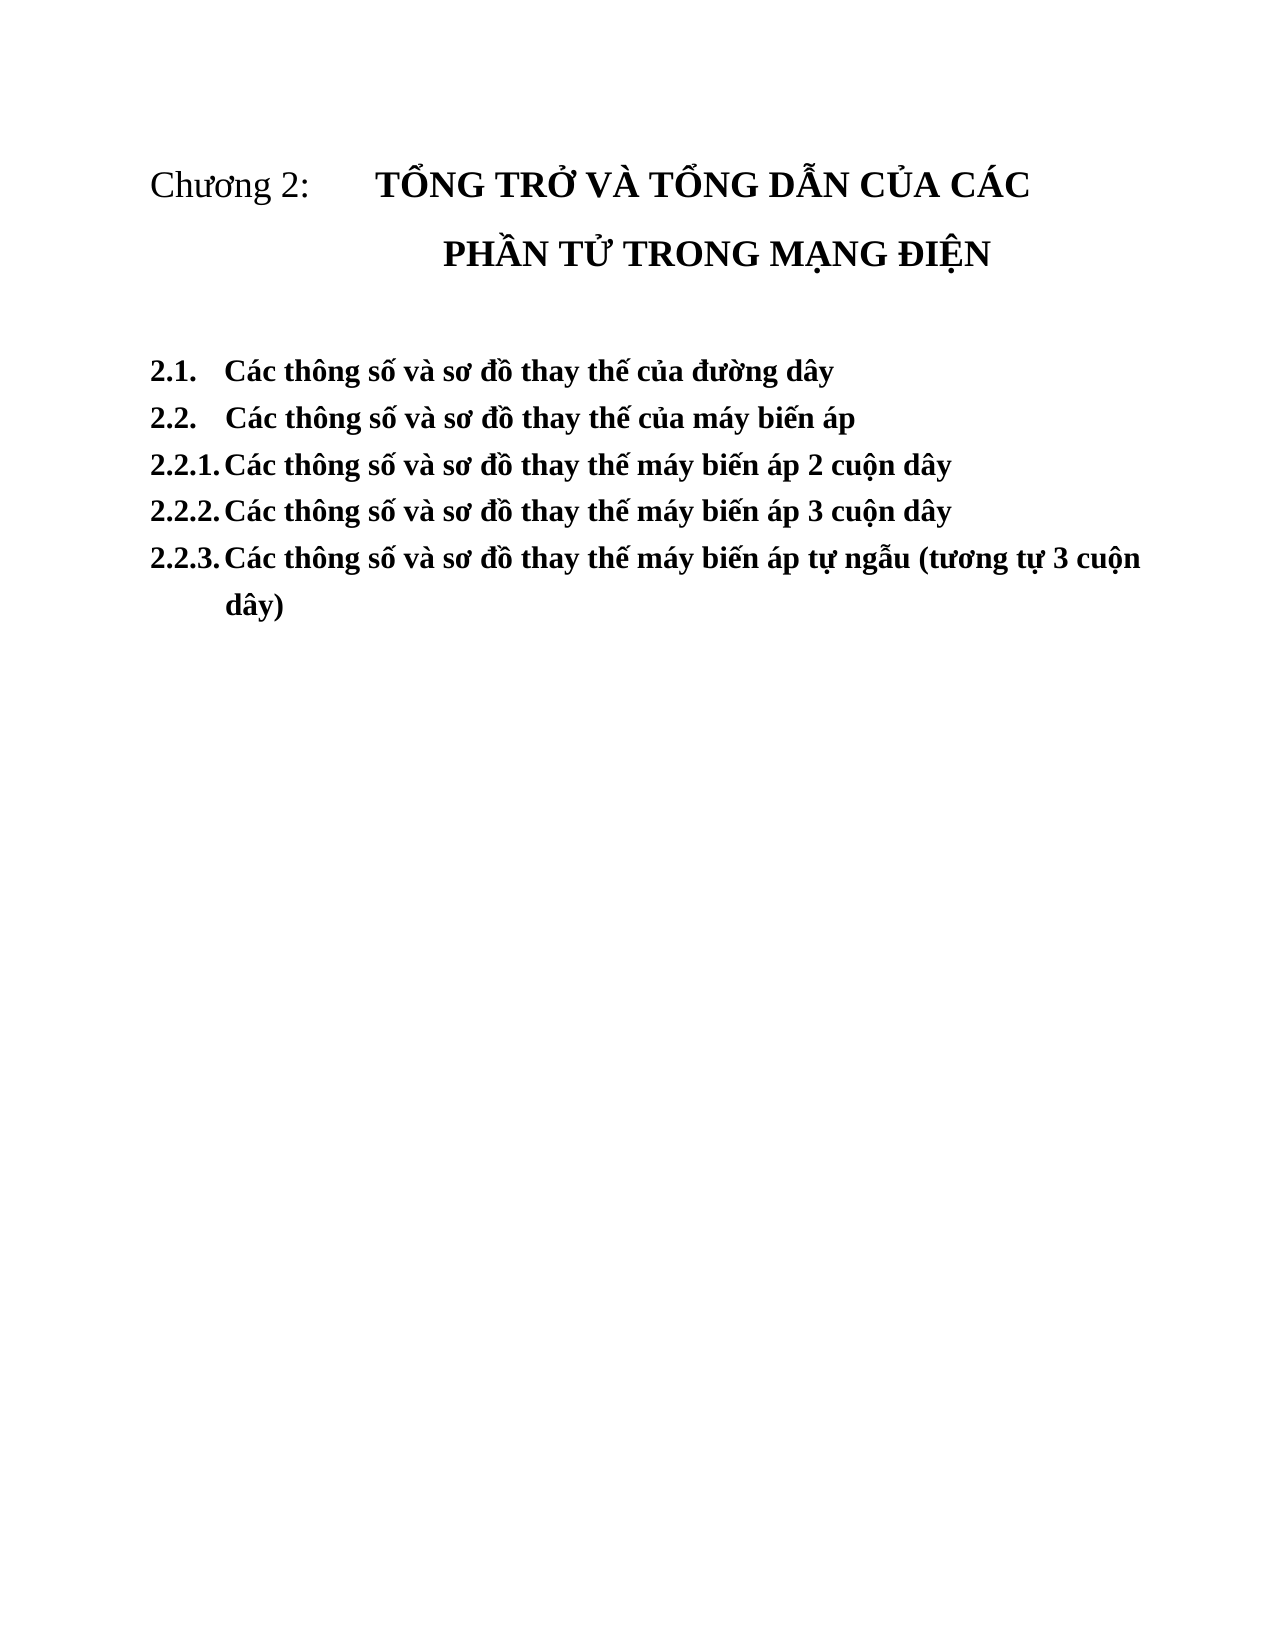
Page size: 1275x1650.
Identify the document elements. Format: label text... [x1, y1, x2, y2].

list Các thông số và sơ đồ thay thế của đường dây [150, 352, 1152, 388]
text PHẦN TỬ TRONG MẠNG ĐIỆN [372, 231, 1063, 274]
list Các thông số và sơ đồ thay thế máy biến áp tự ngẫu (tương tự 3 cuộn dây) [150, 539, 1152, 622]
list Các thông số và sơ đồ thay thế máy biến áp 2 cuộn dây [150, 446, 1152, 482]
list Các thông số và sơ đồ thay thế máy biến áp 3 cuộn dây [150, 492, 1152, 528]
text Chương 2: TỔNG TRỞ VÀ TỔNG DẪN CỦA CÁC [150, 162, 1152, 206]
list Các thông số và sơ đồ thay thế của máy biến áp [150, 399, 1152, 435]
